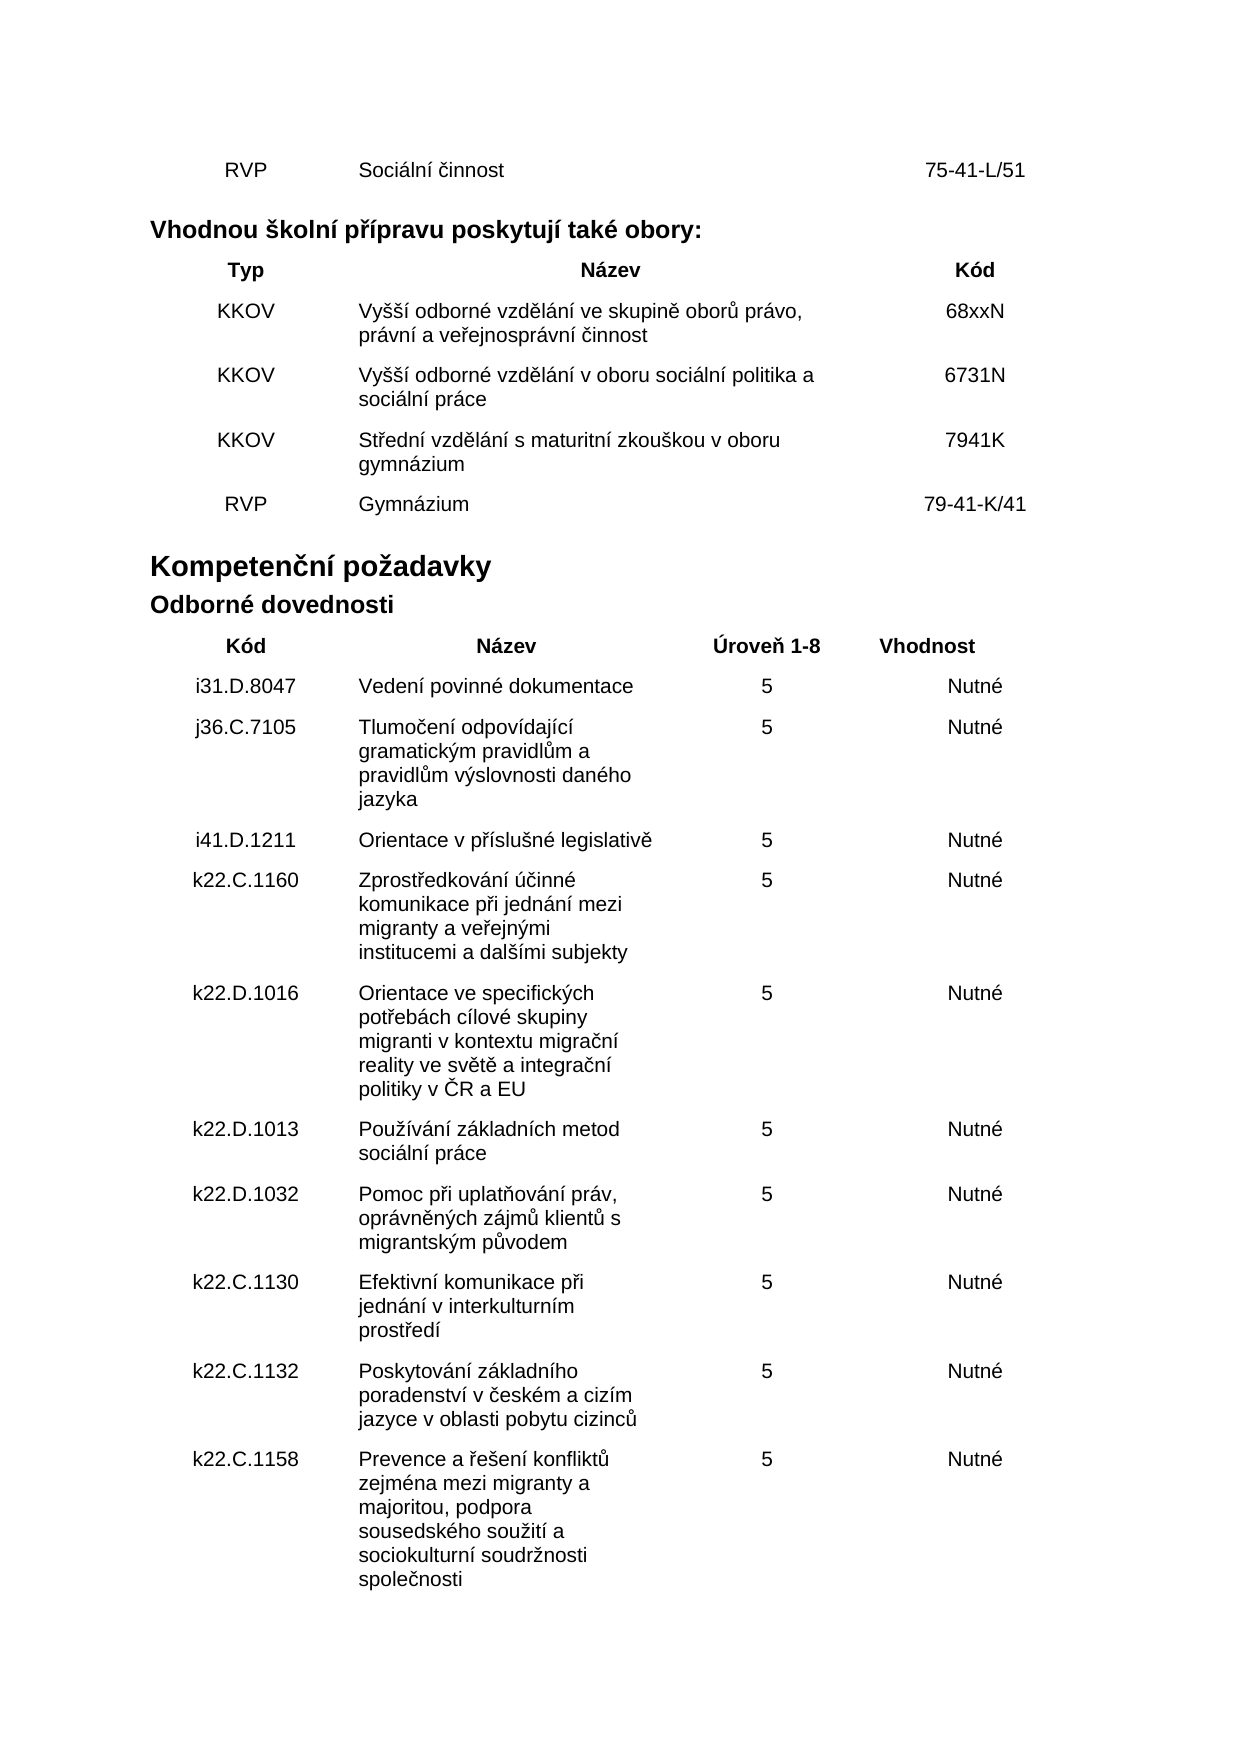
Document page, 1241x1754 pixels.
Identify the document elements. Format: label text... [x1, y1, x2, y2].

subtitle Odborné dovednosti [150, 590, 1090, 619]
table_cell 5 [663, 1173, 871, 1262]
table_header Úroveň 1-8 [663, 625, 871, 666]
table_cell Prevence a řešení konfliktů zejména mezi migranty a majoritou, podpora sousedského soužití a sociokulturní soudržnosti společnosti [350, 1439, 662, 1599]
table_cell Nutné [871, 1262, 1079, 1350]
table_cell 5 [663, 860, 871, 972]
table_cell 68xxN [871, 290, 1079, 355]
table_cell KKOV [142, 355, 350, 419]
table_cell Pomoc při uplatňování práv, oprávněných zájmů klientů s migrantským původem [350, 1173, 662, 1262]
table_cell k22.D.1013 [142, 1109, 350, 1173]
table_cell Gymnázium [350, 484, 871, 524]
table_cell k22.C.1160 [142, 860, 350, 972]
table_cell RVP [142, 484, 350, 524]
table_cell Sociální činnost [350, 150, 871, 191]
table_cell i41.D.1211 [142, 819, 350, 860]
table_cell Orientace v příslušné legislativě [350, 819, 662, 860]
table_cell Zprostředkování účinné komunikace při jednání mezi migranty a veřejnými institucemi a dalšími subjekty [350, 860, 662, 972]
table_cell Orientace ve specifických potřebách cílové skupiny migranti v kontextu migrační reality ve světě a integrační politiky v ČR a EU [350, 972, 662, 1109]
table_cell k22.D.1016 [142, 972, 350, 1109]
table_cell Nutné [871, 1439, 1079, 1599]
table_header Typ [142, 250, 350, 290]
table_cell k22.C.1130 [142, 1262, 350, 1350]
table_cell Nutné [871, 666, 1079, 707]
table_cell 79-41-K/41 [871, 484, 1079, 524]
table_cell 5 [663, 972, 871, 1109]
table_cell Vyšší odborné vzdělání v oboru sociální politika a sociální práce [350, 355, 871, 419]
table_header Kód [871, 250, 1079, 290]
table_cell k22.C.1132 [142, 1350, 350, 1439]
table_cell Poskytování základního poradenství v českém a cizím jazyce v oblasti pobytu cizinců [350, 1350, 662, 1439]
table_cell Efektivní komunikace při jednání v interkulturním prostředí [350, 1262, 662, 1350]
table_cell 5 [663, 666, 871, 707]
table_cell j36.C.7105 [142, 707, 350, 819]
table_cell RVP [142, 150, 350, 191]
table_header Vhodnost [871, 625, 1079, 666]
table_cell Nutné [871, 972, 1079, 1109]
table_cell 5 [663, 819, 871, 860]
table_cell 5 [663, 1262, 871, 1350]
table_cell Nutné [871, 707, 1079, 819]
table_header Název [350, 625, 662, 666]
table_cell 7941K [871, 419, 1079, 484]
table_cell Nutné [871, 860, 1079, 972]
subtitle Vhodnou školní přípravu poskytují také obory: [150, 214, 1090, 243]
table_cell k22.C.1158 [142, 1439, 350, 1599]
table_cell KKOV [142, 290, 350, 355]
table_cell Tlumočení odpovídající gramatickým pravidlům a pravidlům výslovnosti daného jazyka [350, 707, 662, 819]
table_cell k22.D.1032 [142, 1173, 350, 1262]
table_header Kód [142, 625, 350, 666]
table_cell Vyšší odborné vzdělání ve skupině oborů právo, právní a veřejnosprávní činnost [350, 290, 871, 355]
table_cell Střední vzdělání s maturitní zkouškou v oboru gymnázium [350, 419, 871, 484]
table_cell Používání základních metod sociální práce [350, 1109, 662, 1173]
table_cell Nutné [871, 1350, 1079, 1439]
table_cell 5 [663, 1350, 871, 1439]
table_header Název [350, 250, 871, 290]
table_cell 75-41-L/51 [871, 150, 1079, 191]
table_cell 6731N [871, 355, 1079, 419]
table_cell 5 [663, 707, 871, 819]
table_cell 5 [663, 1439, 871, 1599]
table_cell Nutné [871, 1109, 1079, 1173]
table_cell 5 [663, 1109, 871, 1173]
table_cell Vedení povinné dokumentace [350, 666, 662, 707]
table_cell i31.D.8047 [142, 666, 350, 707]
table_cell KKOV [142, 419, 350, 484]
subtitle Kompetenční požadavky [150, 548, 1090, 582]
table_cell Nutné [871, 1173, 1079, 1262]
table_cell Nutné [871, 819, 1079, 860]
